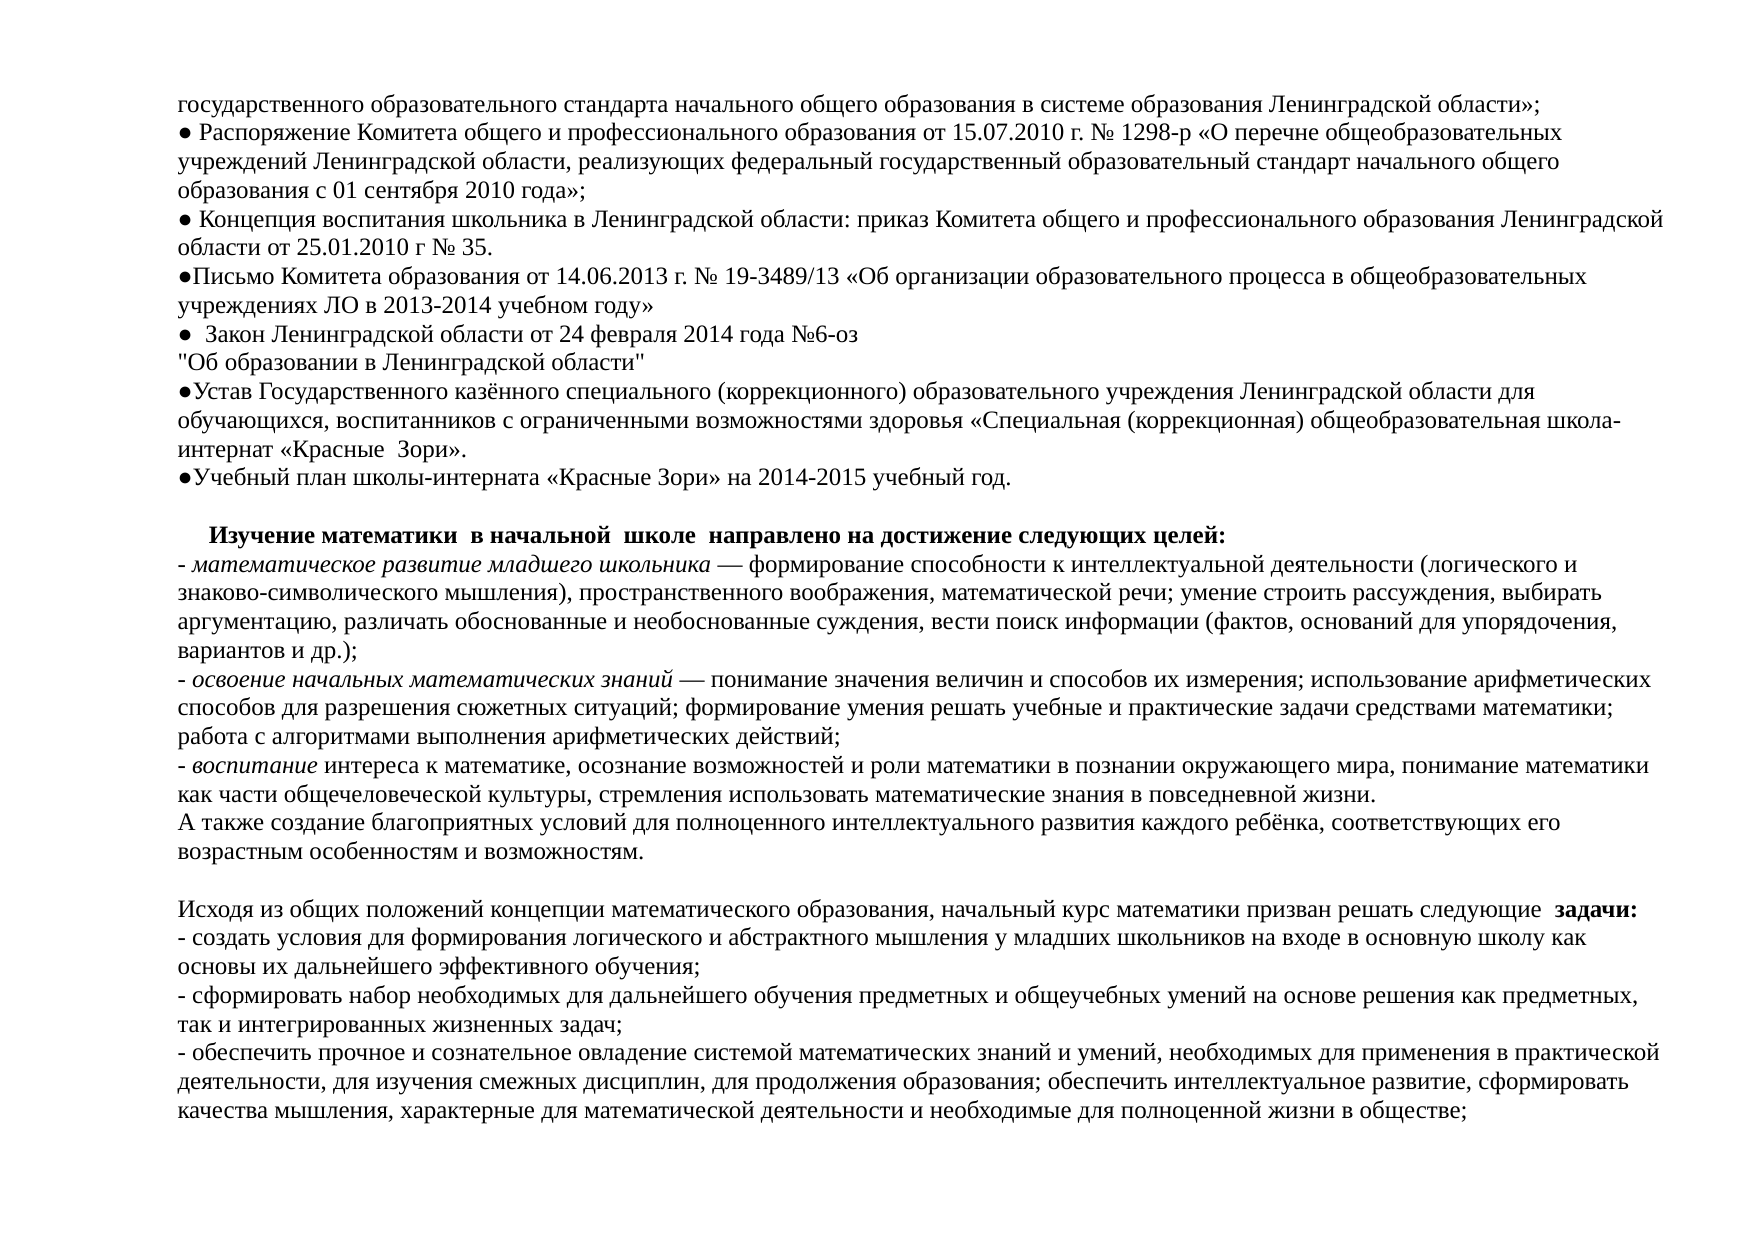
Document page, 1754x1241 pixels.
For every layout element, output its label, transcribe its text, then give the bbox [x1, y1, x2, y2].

text ●Учебный план школы-интерната «Красные Зори» на 2014-2015 учебный год. [177, 462, 1665, 491]
text - сформировать набор необходимых для дальнейшего обучения предметных и общеучебных умений на основе решения как предметных, так и интегрированных жизненных задач; [177, 980, 1665, 1037]
text - создать условия для формирования логического и абстрактного мышления у младших школьников на входе в основную школу как основы их дальнейшего эффективного обучения; [177, 922, 1665, 980]
text Изучение математики в начальной школе направлено на достижение следующих целей: [177, 520, 1665, 549]
text ●Устав Государственного казённого специального (коррекционного) образовательного учреждения Ленинградской области для обучающихся, воспитанников с ограниченными возможностями здоровья «Специальная (коррекционная) общеобразовательная школа-интернат «Красные Зори». [177, 376, 1665, 462]
text ● Концепция воспитания школьника в Ленинградской области: приказ Комитета общего и профессионального образования Ленинградской области от 25.01.2010 г № 35. [177, 204, 1665, 261]
text - освоение начальных математических знаний — понимание значения величин и способов их измерения; использование арифметических способов для разрешения сюжетных ситуаций; формирование умения решать учебные и практические задачи средствами математики; работа с алгоритмами выполнения арифметических действий; [177, 664, 1665, 750]
text "Об образовании в Ленинградской области" [177, 347, 1665, 376]
text ● Закон Ленинградской области от 24 февраля 2014 года №6-оз [177, 319, 1665, 347]
text ● Распоряжение Комитета общего и профессионального образования от 15.07.2010 г. № 1298-р «О перечне общеобразовательных учреждений Ленинградской области, реализующих федеральный государственный образовательный стандарт начального общего образования с 01 сентября 2010 года»; [177, 117, 1665, 204]
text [177, 89, 1665, 117]
text А также создание благоприятных условий для полноценного интеллектуального развития каждого ребёнка, соответствующих его возрастным особенностям и возможностям. [177, 807, 1665, 865]
text - воспитание интереса к математике, осознание возможностей и роли математики в познании окружающего мира, понимание математики как части общечеловеческой культуры, стремления использовать математические знания в повседневной жизни. [177, 750, 1665, 807]
text - математическое развитие младшего школьника — формирование способности к интеллектуальной деятельности (логического и знаково-символического мышления), пространственного воображения, математической речи; умение строить рассуждения, выбирать аргументацию, различать обоснованные и необоснованные суждения, вести поиск информации (фактов, оснований для упорядочения, вариантов и др.); [177, 549, 1665, 664]
text - обеспечить прочное и сознательное овладение системой математических знаний и умений, необходимых для применения в практической деятельности, для изучения смежных дисциплин, для продолжения образования; обеспечить интеллектуальное развитие, сформировать качества мышления, характерные для математической деятельности и необходимые для полноценной жизни в обществе; [177, 1037, 1665, 1124]
text ●Письмо Комитета образования от 14.06.2013 г. № 19-3489/13 «Об организации образовательного процесса в общеобразовательных учреждениях ЛО в 2013-2014 учебном году» [177, 261, 1665, 319]
text Исходя из общих положений концепции математического образования, начальный курс математики призван решать следующие задачи: [177, 894, 1665, 922]
